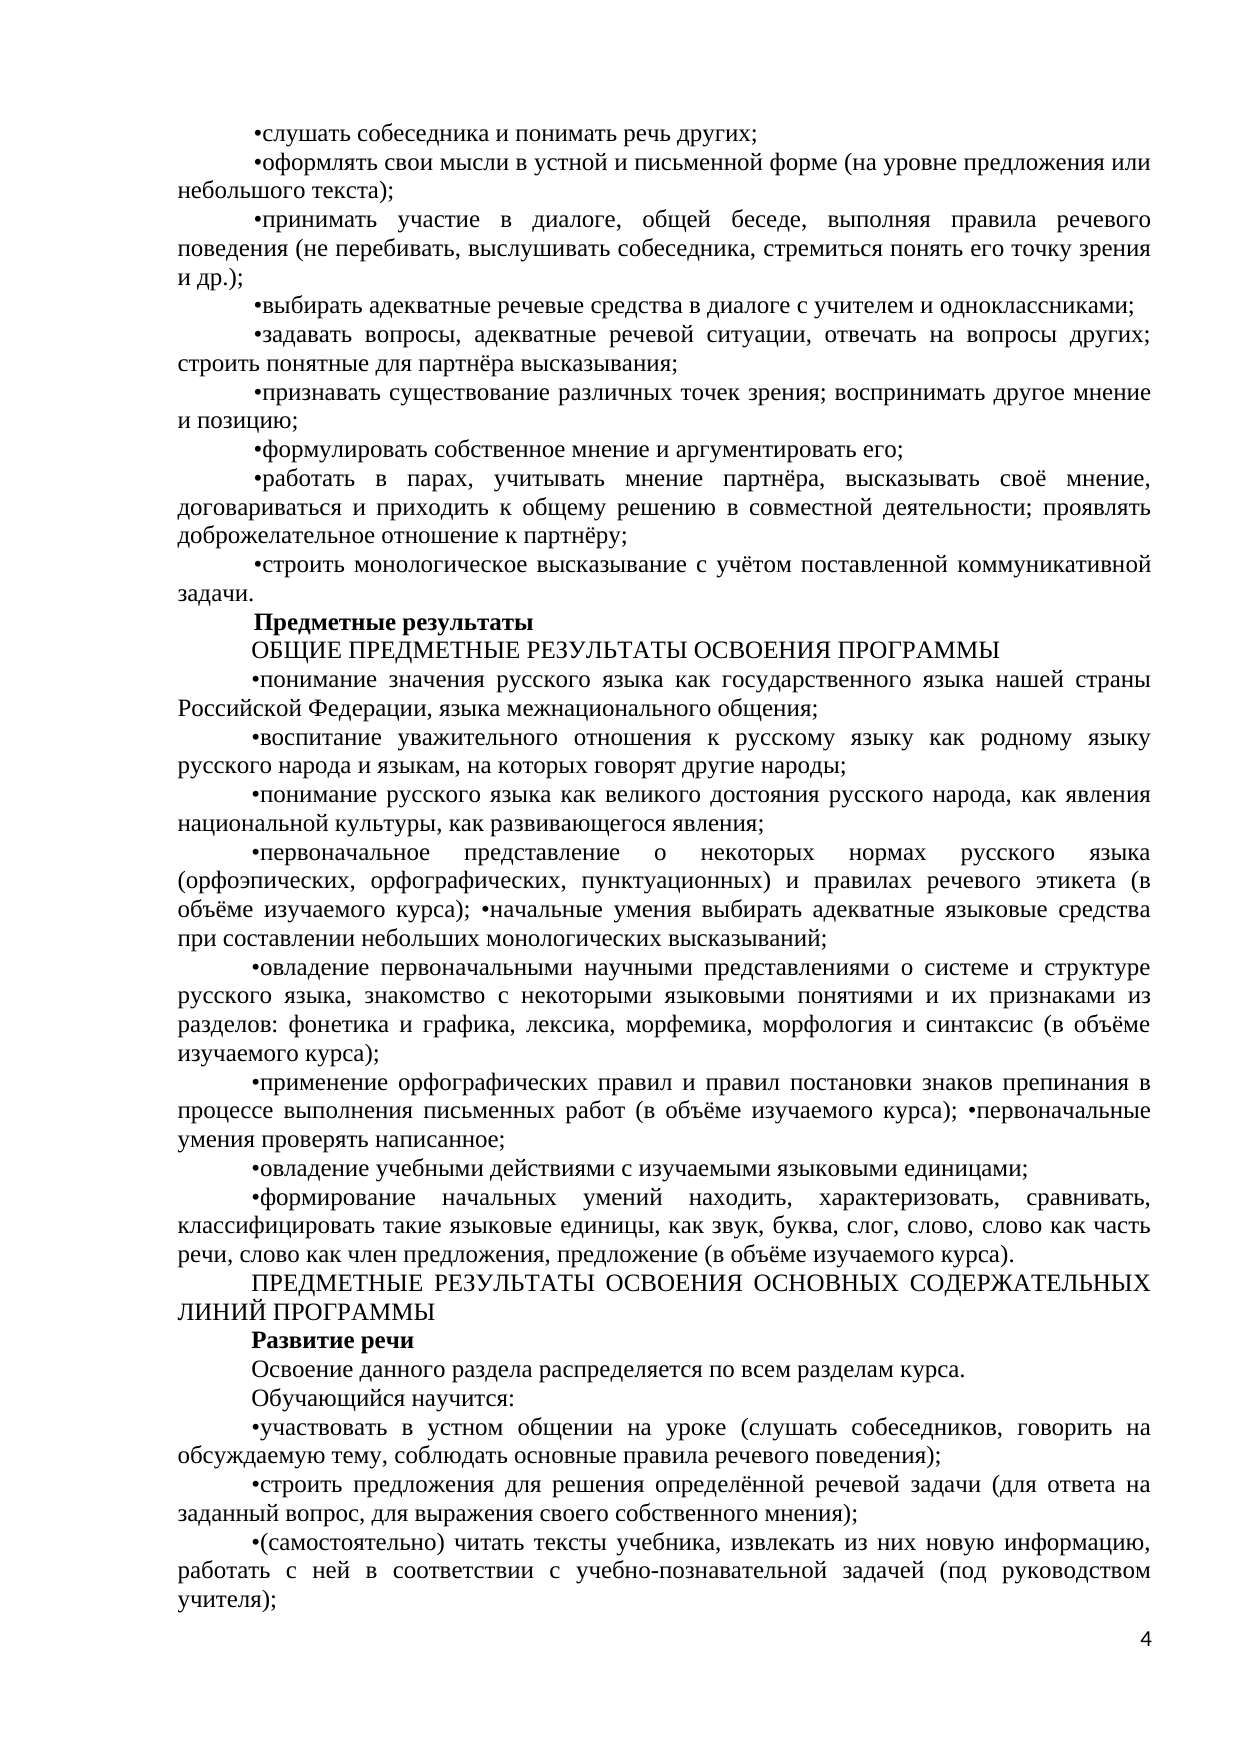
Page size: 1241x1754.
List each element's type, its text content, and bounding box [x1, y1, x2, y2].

text •слушать собеседника и понимать речь других; [177, 118, 1152, 147]
text •задавать вопросы, адекватные речевой ситуации, отвечать на вопросы других; строить понятные для партнёра высказывания; [177, 319, 1152, 377]
text Освоение данного раздела распределяется по всем разделам курса. [177, 1354, 1152, 1383]
text Обучающийся научится: [177, 1383, 1152, 1412]
text •овладение первоначальными научными представлениями о системе и структуре русского языка, знакомство с некоторыми языковыми понятиями и их признаками из разделов: фонетика и графика, лексика, морфемика, морфология и синтаксис (в объёме изучаемого курса); [177, 952, 1152, 1067]
text Предметные результаты [177, 607, 1152, 636]
text •понимание значения русского языка как государственного языка нашей страны Российской Федерации, языка межнационального общения; [177, 664, 1152, 722]
text •признавать существование различных точек зрения; воспринимать другое мнение и позицию; [177, 377, 1152, 434]
text •овладение учебными действиями с изучаемыми языковыми единицами; [177, 1153, 1152, 1182]
text •воспитание уважительного отношения к русскому языку как родному языку русского народа и языкам, на которых говорят другие народы; [177, 722, 1152, 779]
text •строить монологическое высказывание с учётом поставленной коммуникативной задачи. [177, 549, 1152, 607]
text •работать в парах, учитывать мнение партнёра, высказывать своё мнение, договариваться и приходить к общему решению в совместной деятельности; проявлять доброжелательное отношение к партнёру; [177, 463, 1152, 549]
text •формирование начальных умений находить, характеризовать, сравнивать, классифицировать такие языковые единицы, как звук, буква, слог, слово, слово как часть речи, слово как член предложения, предложение (в объёме изучаемого курса). [177, 1182, 1152, 1268]
text •принимать участие в диалоге, общей беседе, выполняя правила речевого поведения (не перебивать, выслушивать собеседника, стремиться понять его точку зрения и др.); [177, 204, 1152, 291]
text ОБЩИЕ ПРЕДМЕТНЫЕ РЕЗУЛЬТАТЫ ОСВОЕНИЯ ПРОГРАММЫ [177, 636, 1152, 664]
text •оформлять свои мысли в устной и письменной форме (на уровне предложения или небольшого текста); [177, 147, 1152, 204]
text •участвовать в устном общении на уроке (слушать собеседников, говорить на обсуждаемую тему, соблюдать основные правила речевого поведения); [177, 1412, 1152, 1469]
text •(самостоятельно) читать тексты учебника, извлекать из них новую информацию, работать с ней в соответствии с учебно-познавательной задачей (под руководством учителя); [177, 1527, 1152, 1613]
text •применение орфографических правил и правил постановки знаков препинания в процессе выполнения письменных работ (в объёме изучаемого курса); •первоначальные умения проверять написанное; [177, 1067, 1152, 1153]
text •понимание русского языка как великого достояния русского народа, как явления национальной культуры, как развивающегося явления; [177, 779, 1152, 837]
text •выбирать адекватные речевые средства в диалоге с учителем и одноклассниками; [177, 291, 1152, 319]
text •первоначальное представление о некоторых нормах русского языка (орфоэпических, орфографических, пунктуационных) и правилах речевого этикета (в объёме изучаемого курса); •начальные умения выбирать адекватные языковые средства при составлении небольших монологических высказываний; [177, 837, 1152, 952]
text ПРЕДМЕТНЫЕ РЕЗУЛЬТАТЫ ОСВОЕНИЯ ОСНОВНЫХ СОДЕРЖАТЕЛЬНЫХ ЛИНИЙ ПРОГРАММЫ [177, 1268, 1152, 1326]
text •строить предложения для решения определённой речевой задачи (для ответа на заданный вопрос, для выражения своего собственного мнения); [177, 1469, 1152, 1527]
text •формулировать собственное мнение и аргументировать его; [177, 434, 1152, 463]
text Развитие речи [177, 1326, 1152, 1354]
